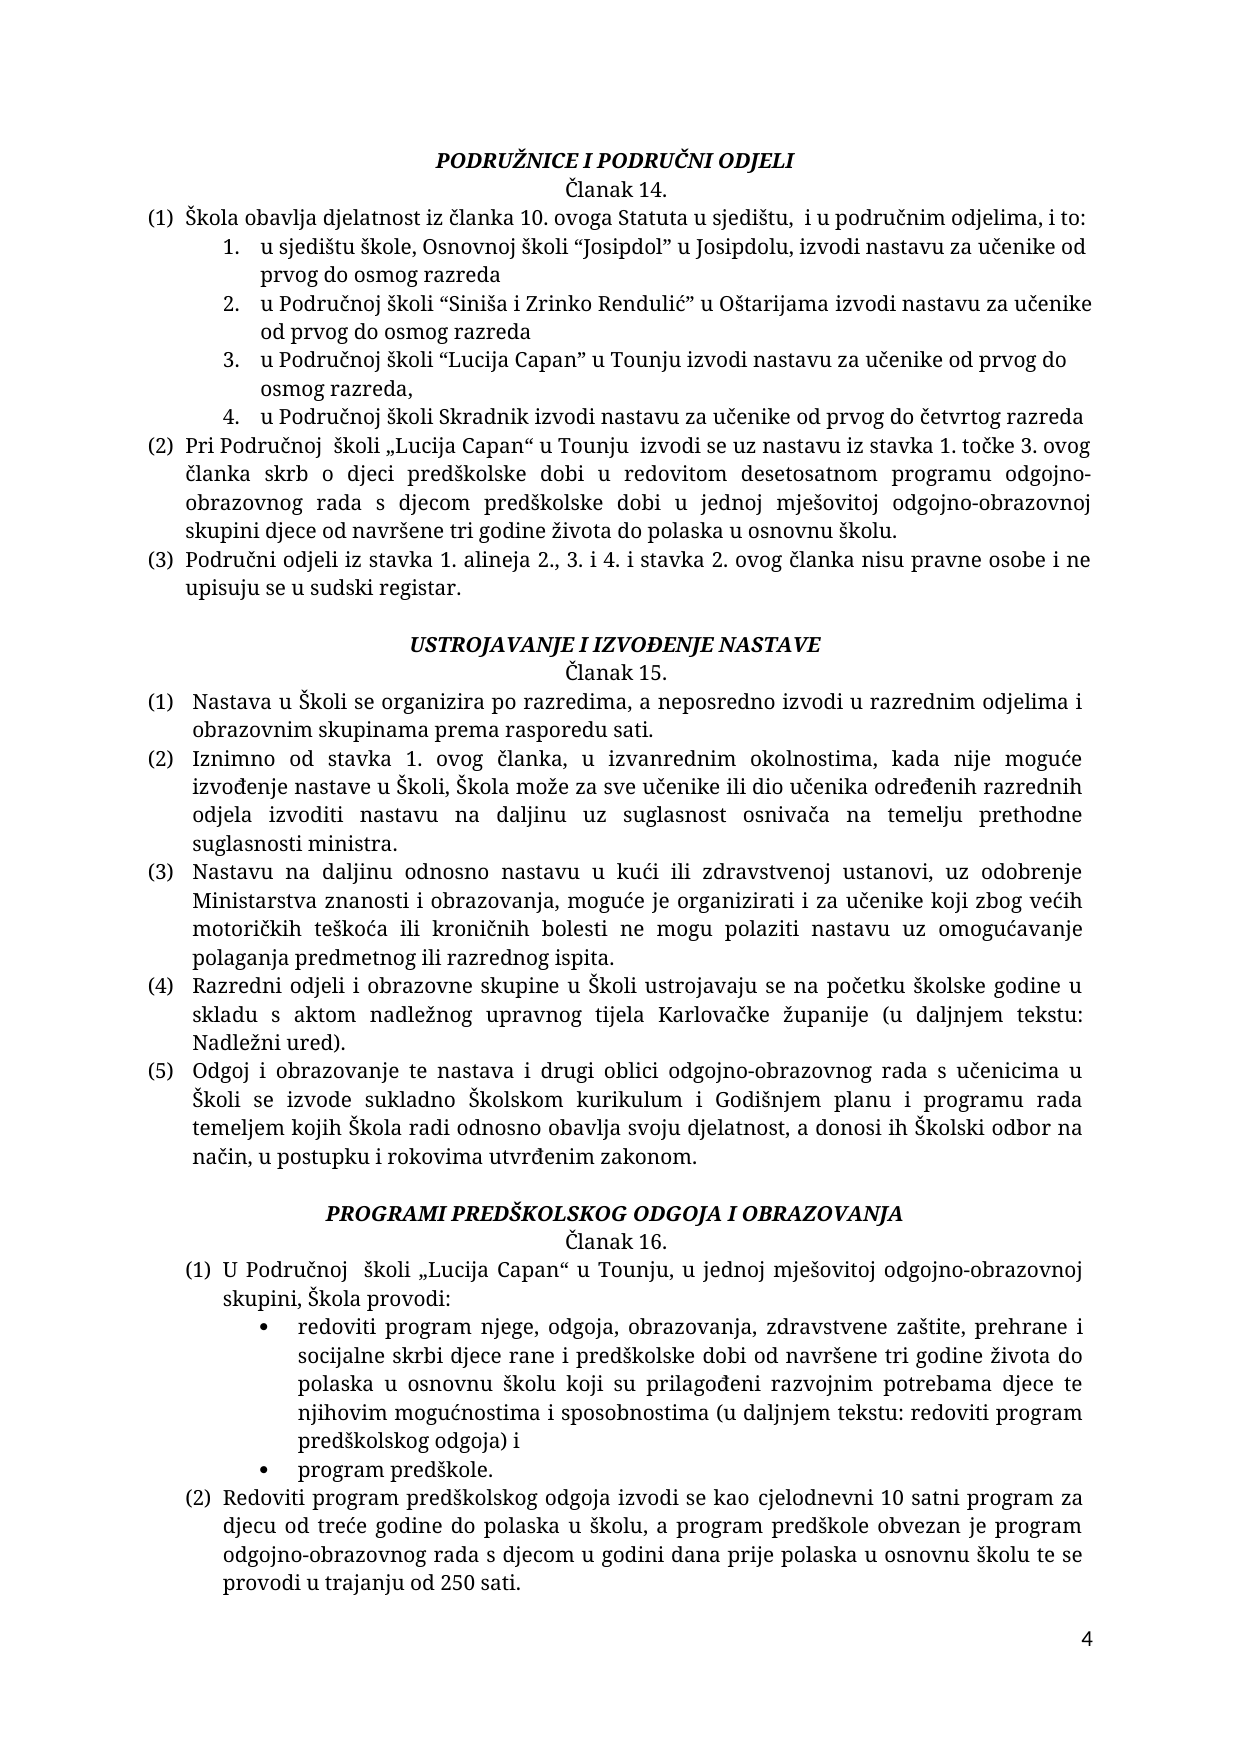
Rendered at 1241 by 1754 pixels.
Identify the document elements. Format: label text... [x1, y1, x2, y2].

list Razredni odjeli i obrazovne skupine u Školi ustrojavaju se na početku školske godine u skladu s aktom nadležnog upravnog tijela Karlovačke županije (u daljnjem tekstu: Nadležni ured). [148, 971, 1084, 1057]
text PODRUŽNICE I PODRUČNI ODJELI [148, 147, 1084, 175]
text Članak 15. [148, 658, 1084, 687]
list u Područnoj školi “Siniša i Zrinko Rendulić” u Oštarijama izvodi nastavu za učenike od prvog do osmog razreda [223, 289, 1092, 346]
list Pri Područnoj školi „Lucija Capan“ u Tounju izvodi se uz nastavu iz stavka 1. točke 3. ovog članka skrb o djeci predškolske dobi u redovitom desetosatnom programu odgojno-obrazovnog rada s djecom predškolske dobi u jednoj mješovitoj odgojno-obrazovnoj skupini djece od navršene tri godine života do polaska u osnovnu školu. [148, 431, 1092, 545]
list Redoviti program predškolskog odgoja izvodi se kao cjelodnevni 10 satni program za djecu od treće godine do polaska u školu, a program predškole obvezan je program odgojno-obrazovnog rada s djecom u godini dana prije polaska u osnovnu školu te se provodi u trajanju od 250 sati. [185, 1483, 1084, 1597]
list U Područnoj školi „Lucija Capan“ u Tounju, u jednoj mješovitoj odgojno-obrazovnoj skupini, Škola provodi: [185, 1256, 1084, 1312]
text Članak 14. [148, 175, 1084, 203]
list u sjedištu škole, Osnovnoj školi “Josipdol” u Josipdolu, izvodi nastavu za učenike od prvog do osmog razreda [223, 232, 1092, 289]
list Iznimno od stavka 1. ovog članka, u izvanrednim okolnostima, kada nije moguće izvođenje nastave u Školi, Škola može za sve učenike ili dio učenika određenih razrednih odjela izvoditi nastavu na daljinu uz suglasnost osnivača na temelju prethodne suglasnosti ministra. [148, 744, 1084, 857]
list Nastava u Školi se organizira po razredima, a neposredno izvodi u razrednim odjelima i obrazovnim skupinama prema rasporedu sati. [148, 687, 1084, 744]
list redoviti program njege, odgoja, obrazovanja, zdravstvene zaštite, prehrane i socijalne skrbi djece rane i predškolske dobi od navršene tri godine života do polaska u osnovnu školu koji su prilagođeni razvojnim potrebama djece te njihovim mogućnostima i sposobnostima (u daljnjem tekstu: redoviti program predškolskog odgoja) i [260, 1312, 1084, 1455]
list u Područnoj školi Skradnik izvodi nastavu za učenike od prvog do četvrtog razreda [223, 402, 1092, 431]
list Škola obavlja djelatnost iz članka 10. ovoga Statuta u sjedištu, i u područnim odjelima, i to: [148, 203, 1092, 232]
list Nastavu na daljinu odnosno nastavu u kući ili zdravstvenoj ustanovi, uz odobrenje Ministarstva znanosti i obrazovanja, moguće je organizirati i za učenike koji zbog većih motoričkih teškoća ili kroničnih bolesti ne mogu polaziti nastavu uz omogućavanje polaganja predmetnog ili razrednog ispita. [148, 857, 1084, 971]
text USTROJAVANJE I IZVOĐENJE NASTAVE [148, 630, 1084, 658]
text PROGRAMI PREDŠKOLSKOG ODGOJA I OBRAZOVANJA [148, 1199, 1084, 1227]
text Članak 16. [148, 1227, 1084, 1256]
list u Područnoj školi “Lucija Capan” u Tounju izvodi nastavu za učenike od prvog do osmog razreda, [223, 346, 1092, 402]
list Odgoj i obrazovanje te nastava i drugi oblici odgojno-obrazovnog rada s učenicima u Školi se izvode sukladno Školskom kurikulum i Godišnjem planu i programu rada temeljem kojih Škola radi odnosno obavlja svoju djelatnost, a donosi ih Školski odbor na način, u postupku i rokovima utvrđenim zakonom. [148, 1057, 1084, 1170]
list program predškole. [260, 1455, 1084, 1483]
list Područni odjeli iz stavka 1. alineja 2., 3. i 4. i stavka 2. ovog članka nisu pravne osobe i ne upisuju se u sudski registar. [148, 545, 1092, 602]
